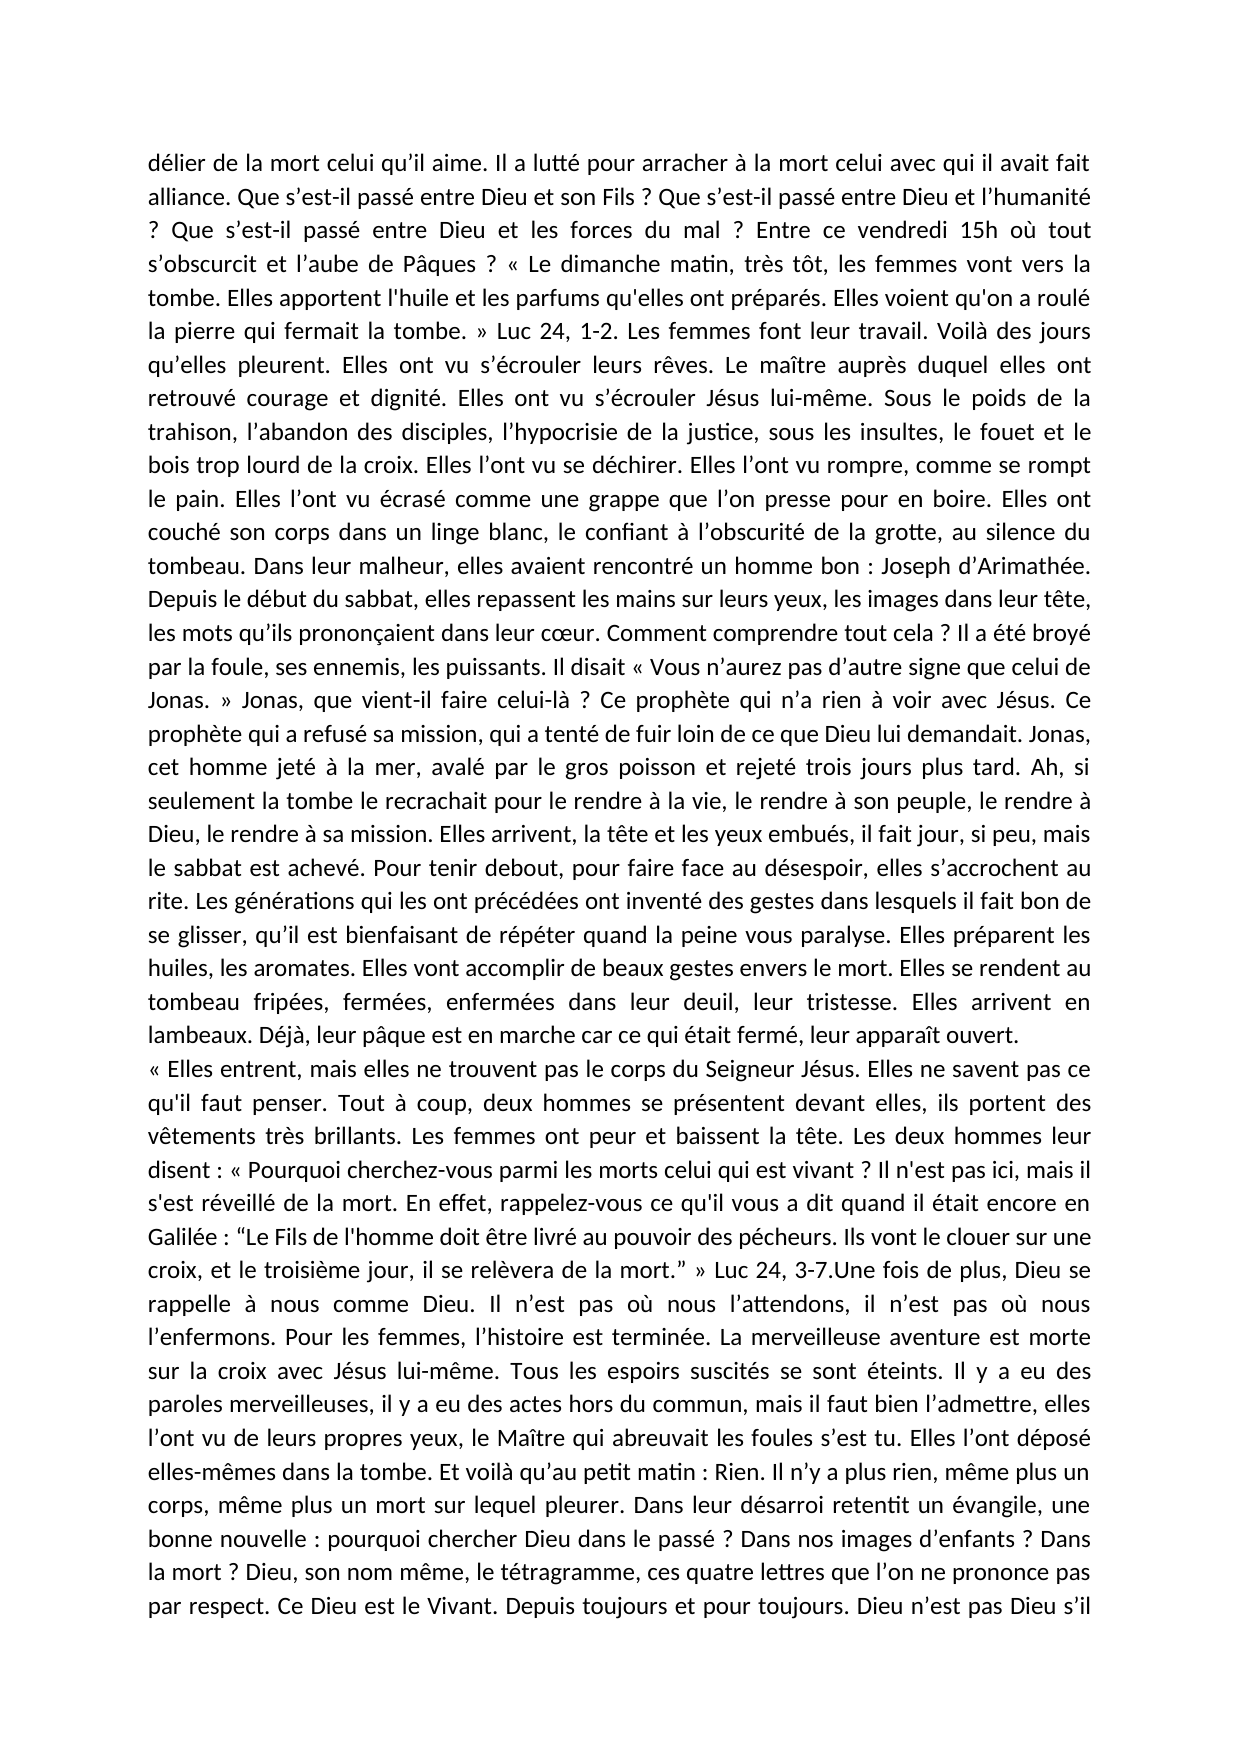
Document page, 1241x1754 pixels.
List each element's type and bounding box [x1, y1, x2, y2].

text [148, 148, 1093, 1050]
text [148, 1053, 1093, 1620]
